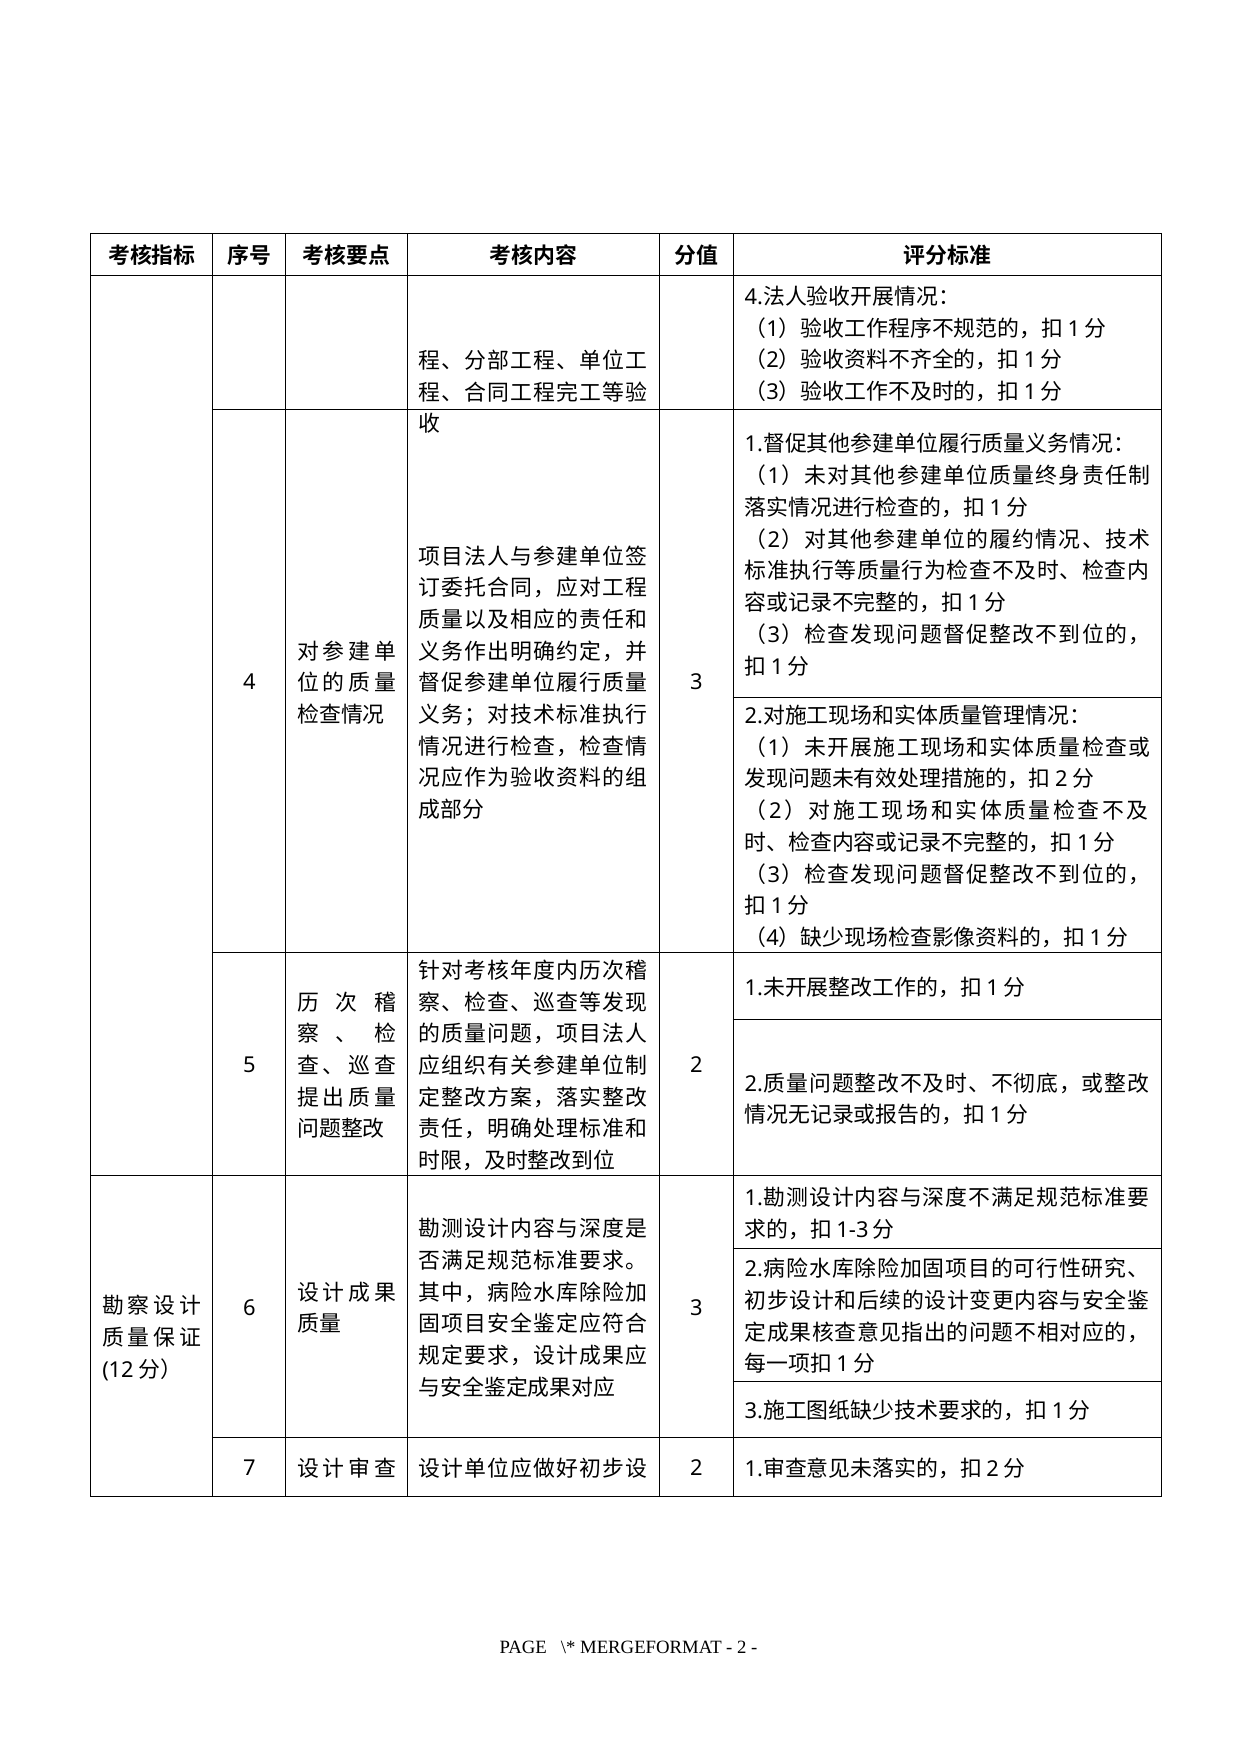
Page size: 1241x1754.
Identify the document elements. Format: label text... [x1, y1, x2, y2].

table_cell 2.病险水库除险加固项目的可行性研究、初步设计和后续的设计变更内容与安全鉴定成果核查意见指出的问题不相对应的，每一项扣1分 [734, 1249, 1161, 1381]
table_cell 1.审查意见未落实的，扣2分 [734, 1438, 1161, 1496]
table_cell 2 [660, 953, 733, 1175]
table_cell 1.勘测设计内容与深度不满足规范标准要求的，扣1-3分 [734, 1176, 1161, 1248]
table_header 序号 [213, 234, 285, 275]
table_header 评分标准 [734, 234, 1161, 275]
table_header 考核指标 [91, 234, 212, 275]
table_cell 对参建单位的质量检查情况 [286, 410, 407, 952]
table_cell 4.法人验收开展情况： （1）验收工作程序不规范的，扣1分 （2）验收资料不齐全的，扣1分 （3）验收工作不及时的，扣1分 [734, 276, 1161, 409]
table_cell 4 [213, 410, 285, 952]
table_cell 设计成果 质量 [286, 1176, 407, 1437]
table_cell 1.未开展整改工作的，扣1分 [734, 953, 1161, 1019]
table_cell 3 [660, 1176, 733, 1437]
table_cell 勘测设计内容与深度是否满足规范标准要求。其中，病险水库除险加固项目安全鉴定应符合规定要求，设计成果应与安全鉴定成果对应 [408, 1176, 659, 1437]
table_cell 勘察设计质量保证(12分） [91, 1176, 212, 1496]
table_header 考核内容 [408, 234, 659, 275]
table_header 考核要点 [286, 234, 407, 275]
table_cell 设计单位应做好初步设计审查意见的落实工作 [408, 1438, 659, 1496]
table_cell 7 [213, 1438, 285, 1496]
table_cell 3.施工图纸缺少技术要求的，扣1分 [734, 1382, 1161, 1437]
table_cell 历次稽察、检查、巡查提出质量问题整改 [286, 953, 407, 1175]
table_cell 2.质量问题整改不及时、不彻底，或整改情况无记录或报告的，扣1分 [734, 1020, 1161, 1175]
table_header 分值 [660, 234, 733, 275]
table_cell 1.督促其他参建单位履行质量义务情况： （1）未对其他参建单位质量终身责任制落实情况进行检查的，扣1分 （2）对其他参建单位的履约情况、技术标准执行等质量行为检查不及时、检查内容或记录不完整的，扣1分 （3）检查发现问题督促整改不到位的，扣1分 [734, 410, 1161, 697]
table_cell 5 [213, 953, 285, 1175]
table_cell 2 [660, 1438, 733, 1496]
table_cell 2.对施工现场和实体质量管理情况： （1）未开展施工现场和实体质量检查或发现问题未有效处理措施的，扣2分 （2）对施工现场和实体质量检查不及时、检查内容或记录不完整的，扣1分 （3）检查发现问题督促整改不到位的，扣1分 （4）缺少现场检查影像资料的，扣1分 [734, 698, 1161, 952]
table_cell 设计审查意见落实情况 [286, 1438, 407, 1496]
table_cell 3 [660, 410, 733, 952]
table_cell 针对考核年度内历次稽察、检查、巡查等发现的质量问题，项目法人应组织有关参建单位制定整改方案，落实整改责任，明确处理标准和时限，及时整改到位 [408, 953, 659, 1175]
table_cell 项目法人与参建单位签订委托合同，应对工程质量以及相应的责任和义务作出明确约定，并督促参建单位履行质量义务；对技术标准执行情况进行检查，检查情况应作为验收资料的组成部分 [408, 410, 659, 952]
table_cell 6 [213, 1176, 285, 1437]
